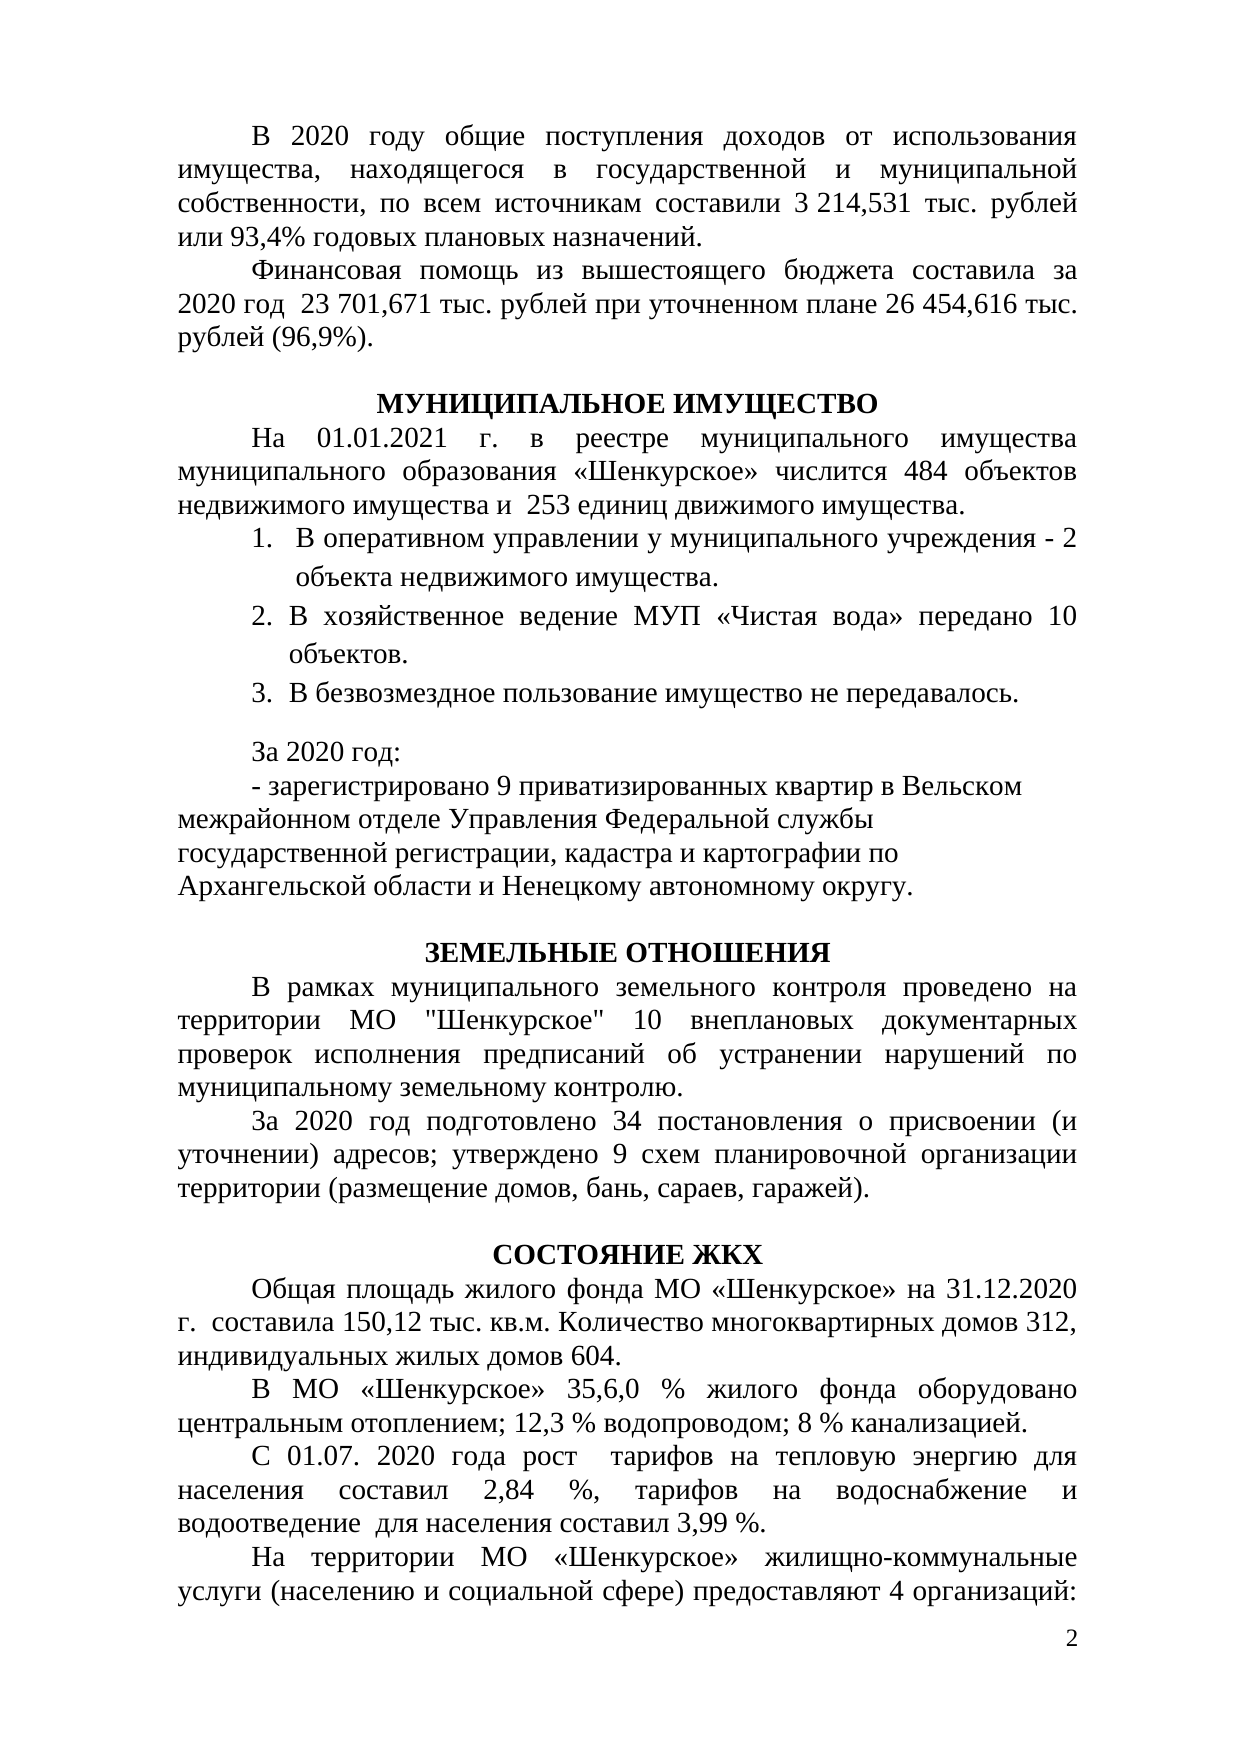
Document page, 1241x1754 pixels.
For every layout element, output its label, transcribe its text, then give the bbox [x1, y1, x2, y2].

text В 2020 году общие поступления доходов от использования имущества, находящегося в государственной и муниципальной собственности, по всем источникам составили 3 214,531 тыс. рублей или 93,4% годовых плановых назначений. [177, 118, 1078, 252]
text На 01.01.2021 г. в реестре муниципального имущества муниципального образования «Шенкурское» числится 484 объектов недвижимого имущества и 253 единиц движимого имущества. [177, 420, 1078, 521]
list В безвозмездное пользование имущество не передавалось. [251, 675, 1078, 708]
text С 01.07. 2020 года рост тарифов на тепловую энергию для населения составил 2,84 %, тарифов на водоснабжение и водоотведение для населения составил 3,99 %. [177, 1438, 1078, 1539]
text В МО «Шенкурское» 35,6,0 % жилого фонда оборудовано центральным отоплением; 12,3 % водопроводом; 8 % канализацией. [177, 1371, 1078, 1438]
text 3а 2020 год подготовлено 34 постановления о присвоении (и уточнении) адресов; утверждено 9 схем планировочной организации территории (размещение домов, бань, сараев, гаражей). [177, 1103, 1078, 1204]
list В хозяйственное ведение МУП «Чистая вода» передано 10 объектов. [251, 598, 1078, 670]
list В оперативном управлении у муниципального учреждения - 2 объекта недвижимого имущества. [251, 521, 1078, 593]
text ЗЕМЕЛЬНЫЕ ОТНОШЕНИЯ [177, 935, 1078, 969]
text - зарегистрировано 9 приватизированных квартир в Вельском межрайонном отделе Управления Федеральной службы государственной регистрации, кадастра и картографии по Архангельской области и Ненецкому автономному округу. [177, 768, 1078, 902]
text Финансовая помощь из вышестоящего бюджета составила за 2020 год 23 701,671 тыс. рублей при уточненном плане 26 454,616 тыс. рублей (96,9%). [177, 252, 1078, 353]
text МУНИЦИПАЛЬНОЕ ИМУЩЕСТВО [177, 386, 1078, 420]
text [177, 1539, 1078, 1606]
text В рамках муниципального земельного контроля проведено на территории МО "Шенкурское" 10 внеплановых документарных проверок исполнения предписаний об устранении нарушений по муниципальному земельному контролю. [177, 969, 1078, 1103]
text Общая площадь жилого фонда МО «Шенкурское» на 31.12.2020 г. составила 150,12 тыс. кв.м. Количество многоквартирных домов 312, индивидуальных жилых домов 604. [177, 1271, 1078, 1371]
text За 2020 год: [177, 734, 1078, 768]
text СОСТОЯНИЕ ЖКХ [177, 1237, 1078, 1271]
